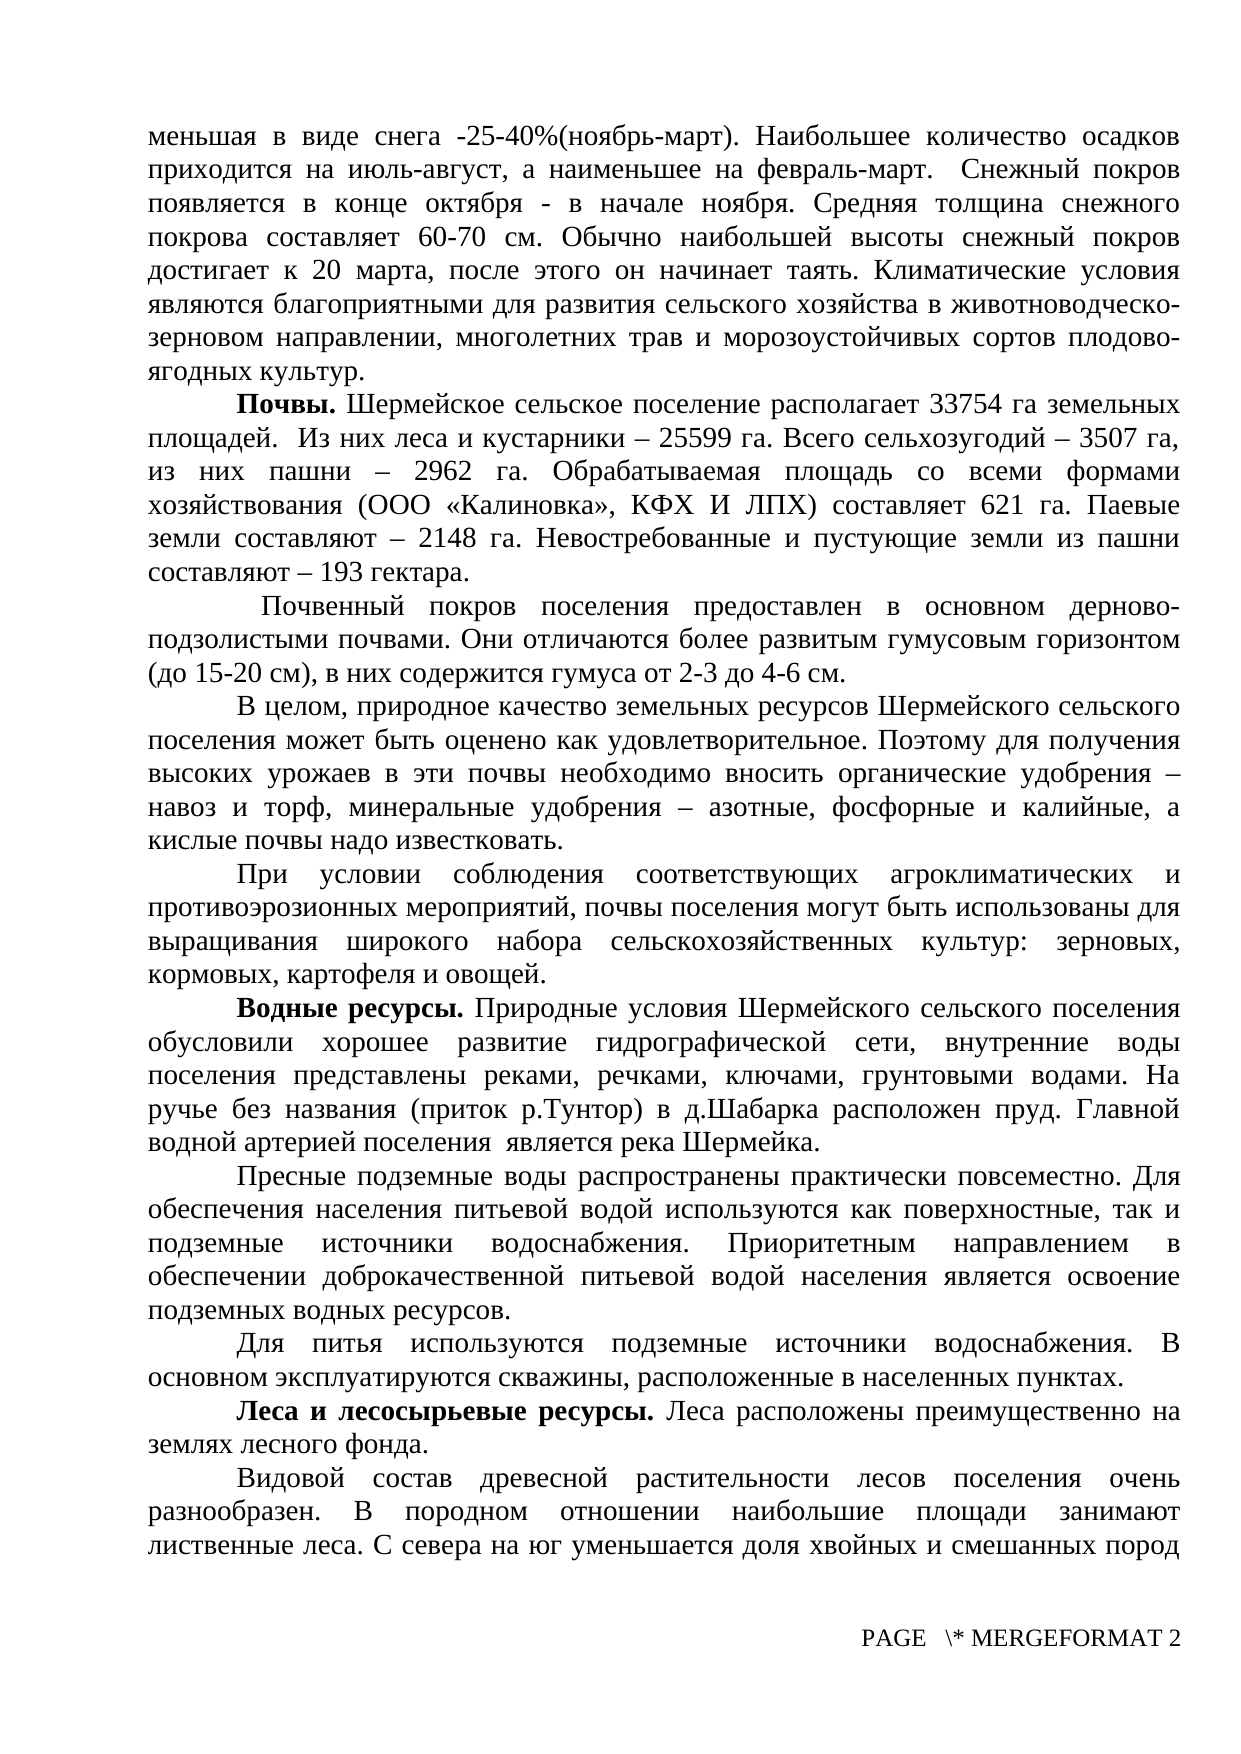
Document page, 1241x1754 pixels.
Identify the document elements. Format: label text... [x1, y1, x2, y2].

text Водные ресурсы. Природные условия Шермейского сельского поселения обусловили хорошее развитие гидрографической сети, внутренние воды поселения представлены реками, речками, ключами, грунтовыми водами. На ручье без названия (приток р.Тунтор) в д.Шабарка расположен пруд. Главной водной артерией поселения является река Шермейка. [148, 990, 1181, 1158]
text Почвенный покров поселения предоставлен в основном дерново-подзолистыми почвами. Они отличаются более развитым гумусовым горизонтом (до 15-20 см), в них содержится гумуса от 2-3 до 4-6 см. [148, 588, 1181, 688]
text Леса и лесосырьевые ресурсы. Леса расположены преимущественно на землях лесного фонда. [148, 1393, 1181, 1460]
text Пресные подземные воды распространены практически повсеместно. Для обеспечения населения питьевой водой используются как поверхностные, так и подземные источники водоснабжения. Приоритетным направлением в обеспечении доброкачественной питьевой водой населения является освоение подземных водных ресурсов. [148, 1158, 1181, 1326]
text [148, 118, 1181, 386]
text Почвы. Шермейское сельское поселение располагает 33754 га земельных площадей. Из них леса и кустарники – 25599 га. Всего сельхозугодий – 3507 га, из них пашни – 2962 га. Обрабатываемая площадь со всеми формами хозяйствования (ООО «Калиновка», КФХ И ЛПХ) составляет 621 га. Паевые земли составляют – 2148 га. Невостребованные и пустующие земли из пашни составляют – 193 гектара. [148, 386, 1181, 588]
text В целом, природное качество земельных ресурсов Шермейского сельского поселения может быть оценено как удовлетворительное. Поэтому для получения высоких урожаев в эти почвы необходимо вносить органические удобрения – навоз и торф, минеральные удобрения – азотные, фосфорные и калийные, а кислые почвы надо известковать. [148, 688, 1181, 856]
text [148, 1460, 1181, 1560]
text Для питья используются подземные источники водоснабжения. В основном эксплуатируются скважины, расположенные в населенных пунктах. [148, 1326, 1181, 1393]
text При условии соблюдения соответствующих агроклиматических и противоэрозионных мероприятий, почвы поселения могут быть использованы для выращивания широкого набора сельскохозяйственных культур: зерновых, кормовых, картофеля и овощей. [148, 856, 1181, 990]
